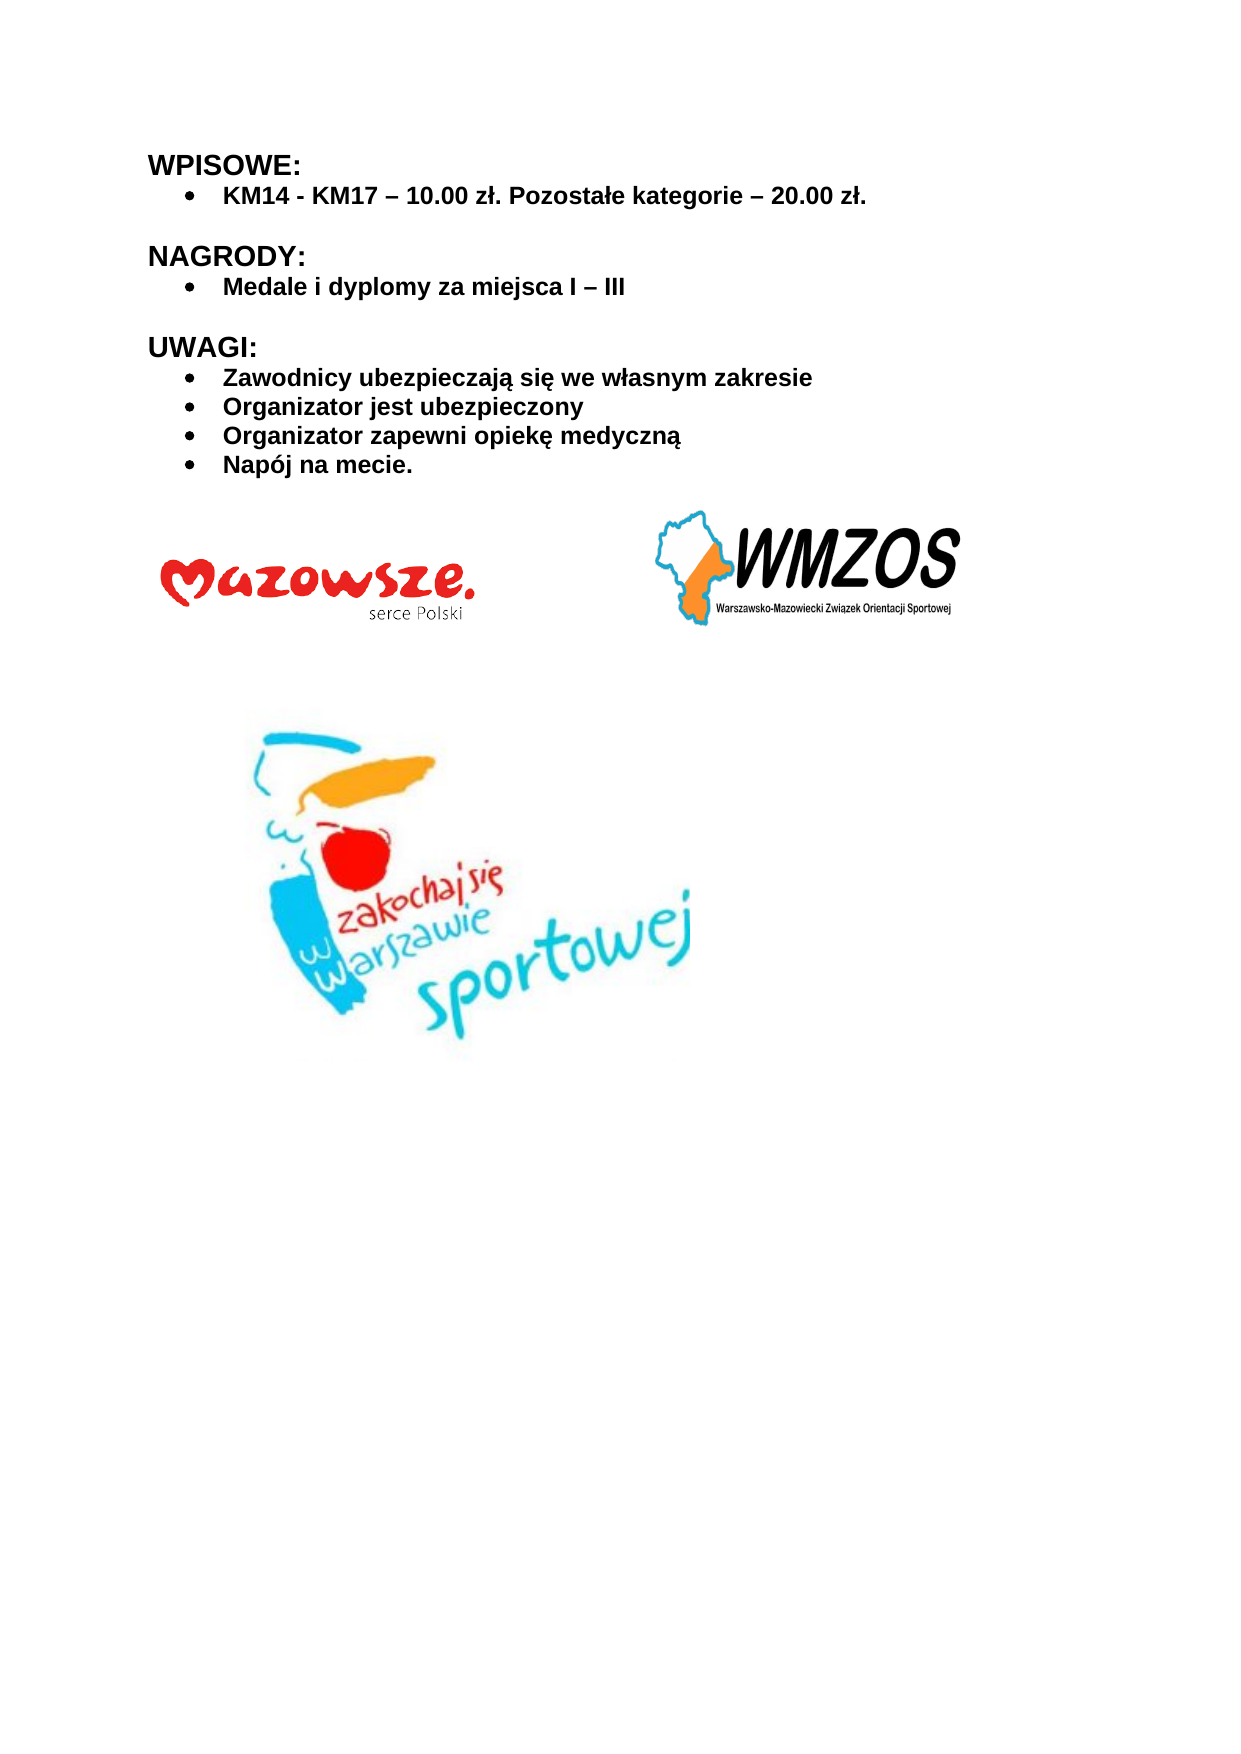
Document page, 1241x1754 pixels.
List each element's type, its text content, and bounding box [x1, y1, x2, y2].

list Organizator zapewni opiekę medyczną [185, 421, 1093, 450]
picture [653, 507, 962, 628]
list Medale i dyplomy za miejsca I – III [185, 272, 1093, 301]
list Napój na mecie. [185, 450, 1093, 479]
text UWAGI: [148, 330, 1093, 363]
text NAGRODY: [148, 239, 1093, 272]
list Zawodnicy ubezpieczają się we własnym zakresie [185, 363, 1093, 392]
picture [147, 537, 487, 628]
text WPISOWE: [148, 148, 1093, 181]
list KM14 - KM17 – 10.00 zł. Pozostałe kategorie – 20.00 zł. [185, 181, 1093, 210]
picture [221, 685, 690, 1062]
list Organizator jest ubezpieczony [185, 392, 1093, 421]
